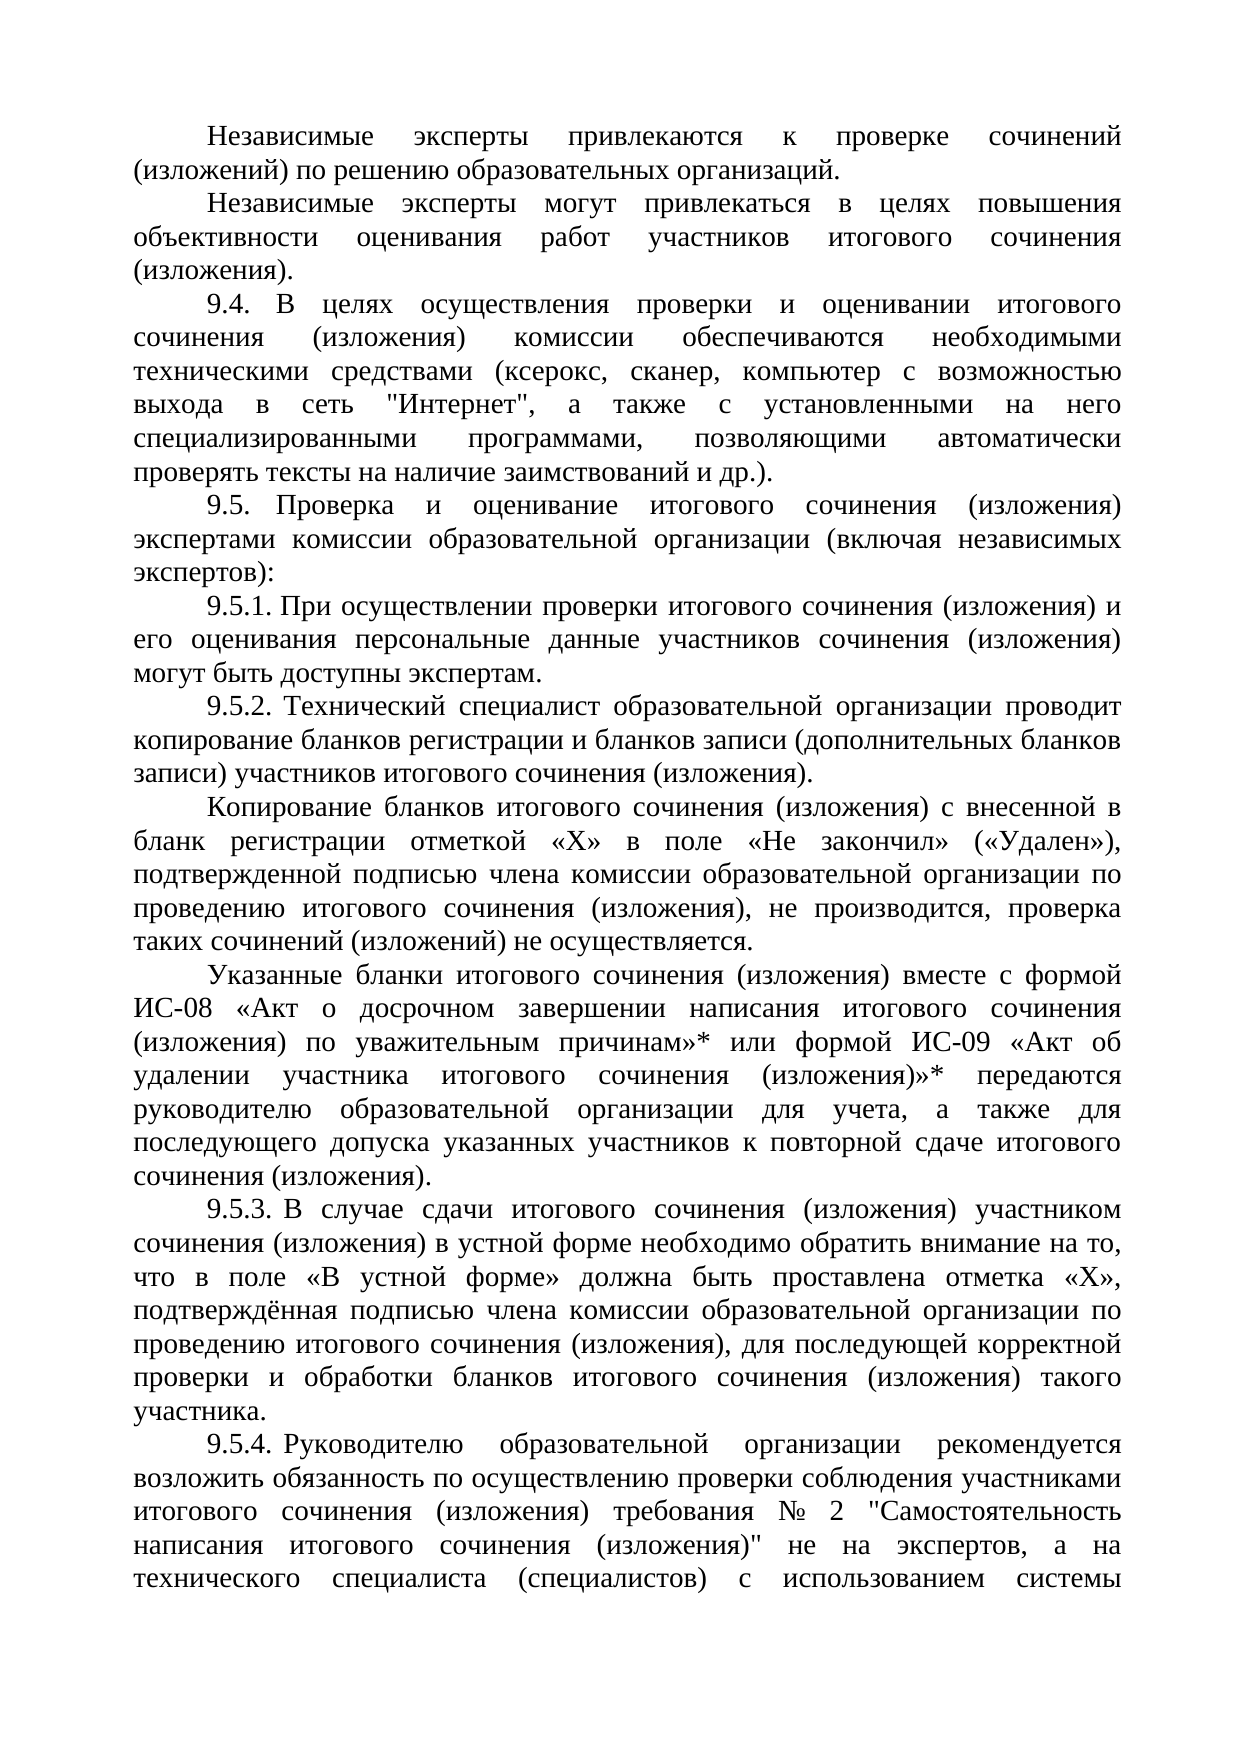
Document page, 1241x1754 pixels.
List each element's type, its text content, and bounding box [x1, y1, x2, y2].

list Технический специалист образовательной организации проводит копирование бланков регистрации и бланков записи (дополнительных бланков записи) участников итогового сочинения (изложения). [133, 688, 1122, 789]
list В случае сдачи итогового сочинения (изложения) участником сочинения (изложения) в устной форме необходимо обратить внимание на то, что в поле «В устной форме» должна быть проставлена отметка «Х», подтверждённая подписью члена комиссии образовательной организации по проведению итогового сочинения (изложения), для последующей корректной проверки и обработки бланков итогового сочинения (изложения) такого участника. [133, 1192, 1122, 1426]
text Независимые эксперты привлекаются к проверке сочинений (изложений) по решению образовательных организаций. [133, 118, 1122, 185]
list При осуществлении проверки итогового сочинения (изложения) и его оценивания персональные данные участников сочинения (изложения) могут быть доступны экспертам. [133, 588, 1122, 688]
text Независимые эксперты могут привлекаться в целях повышения объективности оценивания работ участников итогового сочинения (изложения). [133, 185, 1122, 286]
text Копирование бланков итогового сочинения (изложения) с внесенной в бланк регистрации отметкой «Х» в поле «Не закончил» («Удален»), подтвержденной подписью члена комиссии образовательной организации по проведению итогового сочинения (изложения), не производится, проверка таких сочинений (изложений) не осуществляется. [133, 789, 1122, 957]
text Указанные бланки итогового сочинения (изложения) вместе с формой ИС-08 «Акт о досрочном завершении написания итогового сочинения (изложения) по уважительным причинам»* или формой ИС-09 «Акт об удалении участника итогового сочинения (изложения)»* передаются руководителю образовательной организации для учета, а также для последующего допуска указанных участников к повторной сдаче итогового сочинения (изложения). [133, 957, 1122, 1192]
list В целях осуществления проверки и оценивании итогового сочинения (изложения) комиссии обеспечиваются необходимыми техническими средствами (ксерокс, сканер, компьютер с возможностью выхода в сеть "Интернет", а также с установленными на него специализированными программами, позволяющими автоматически проверять тексты на наличие заимствований и др.). [133, 286, 1122, 487]
list Проверка и оценивание итогового сочинения (изложения) экспертами комиссии образовательной организации (включая независимых экспертов): [133, 487, 1122, 588]
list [133, 1426, 1122, 1594]
